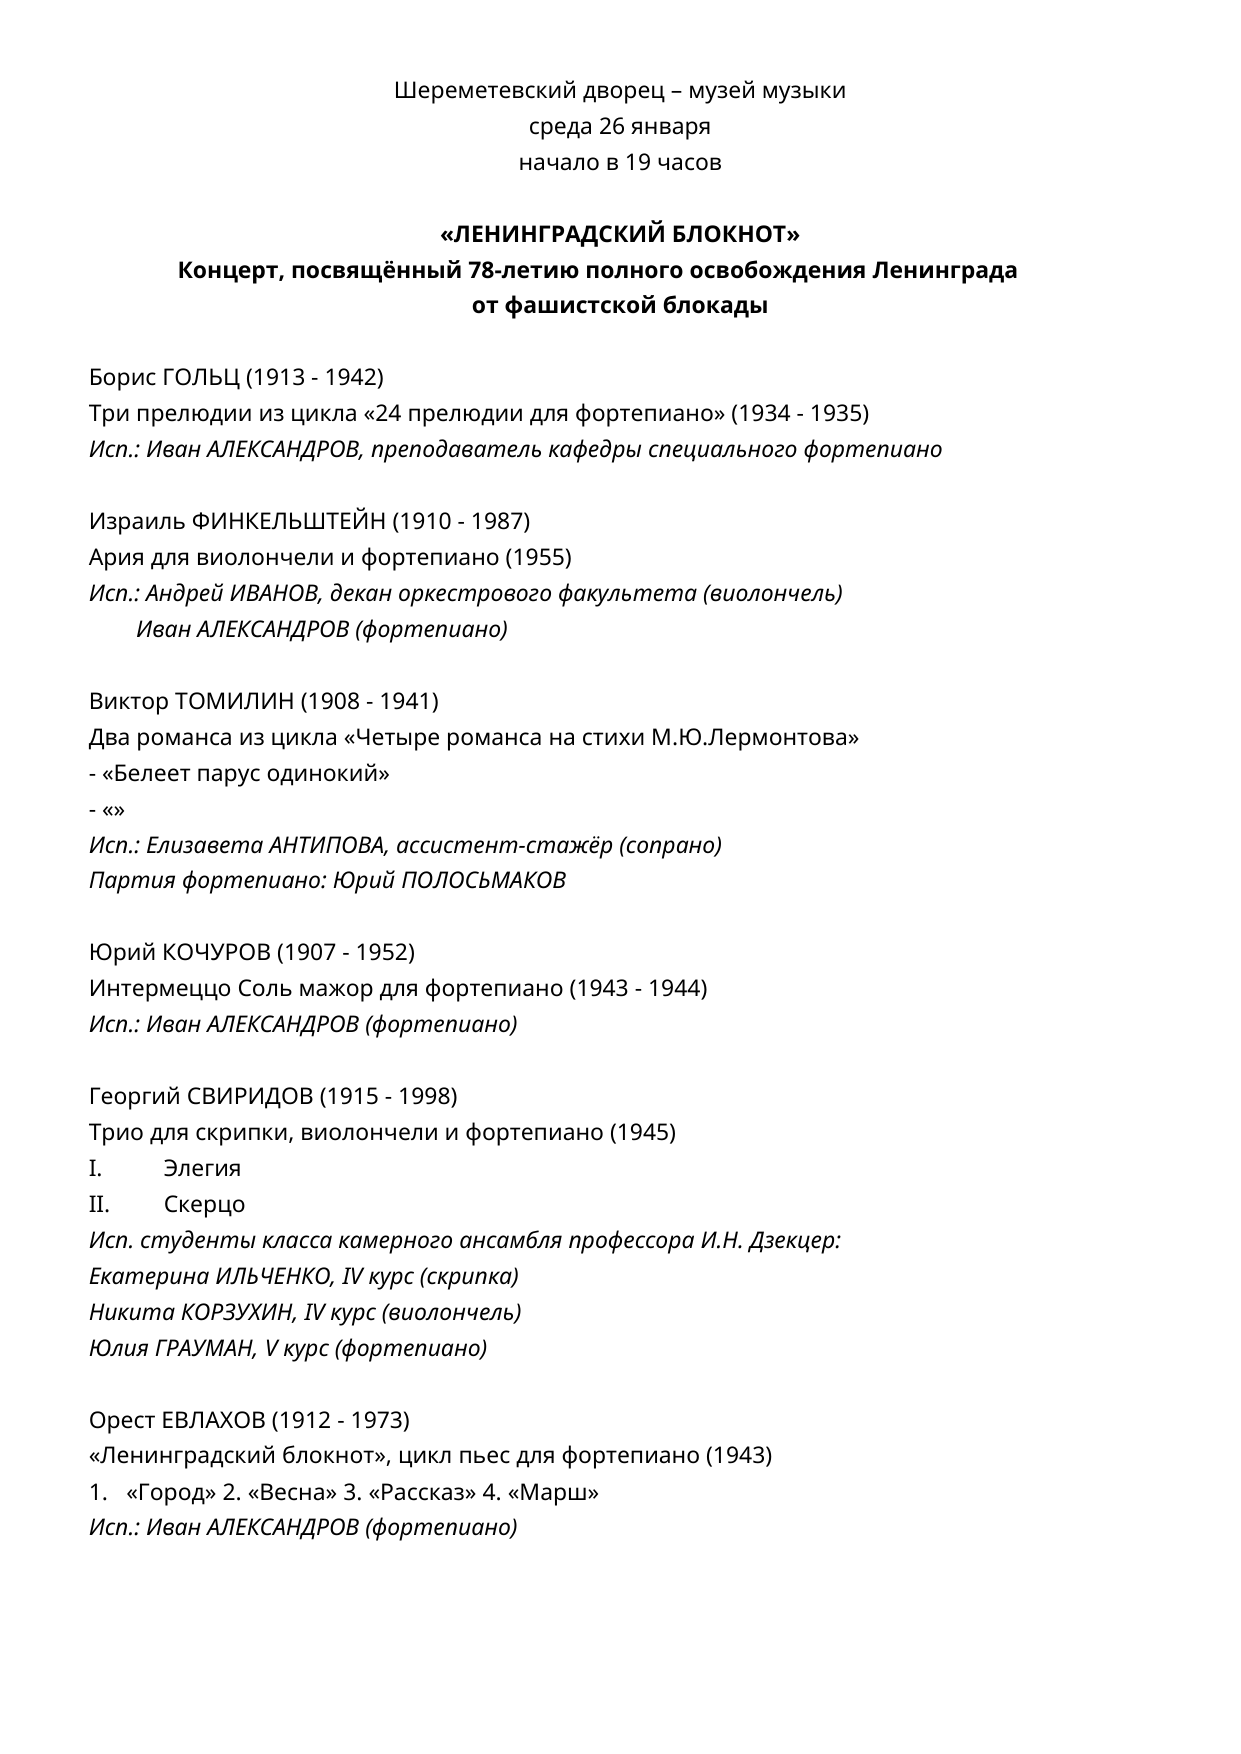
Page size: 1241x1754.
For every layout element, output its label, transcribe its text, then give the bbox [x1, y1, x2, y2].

list Скерцо [88, 1188, 1152, 1219]
text «ЛЕНИНГРАДСКИЙ БЛОКНОТ» [88, 218, 1152, 249]
list Никита КОРЗУХИН, IV курс (виолончель) [88, 1296, 1152, 1327]
text Георгий СВИРИДОВ (1915 - 1998) [88, 1080, 1152, 1111]
text от фашистской блокады [88, 289, 1152, 321]
text Шереметевский дворец – музей музыки [88, 74, 1152, 105]
text - «Белеет парус одинокий» [88, 757, 1152, 788]
list Юлия ГРАУМАН, V курс (фортепиано) [88, 1332, 1152, 1363]
list Орест ЕВЛАХОВ (1912 - 1973) [88, 1403, 1152, 1435]
text Исп.: Иван АЛЕКСАНДРОВ (фортепиано) [88, 1511, 1152, 1543]
text Виктор ТОМИЛИН (1908 - 1941) [88, 685, 1152, 716]
text Партия фортепиано: Юрий ПОЛОСЬМАКОВ [88, 864, 1152, 896]
text Трио для скрипки, виолончели и фортепиано (1945) [88, 1116, 1152, 1147]
text Исп.: Иван АЛЕКСАНДРОВ, преподаватель кафедры специального фортепиано [88, 433, 1152, 464]
text Юрий КОЧУРОВ (1907 - 1952) [88, 936, 1152, 968]
text - «» [88, 793, 1152, 824]
list Элегия [88, 1152, 1152, 1183]
text начало в 19 часов [88, 146, 1152, 177]
text Исп.: Андрей ИВАНОВ, декан оркестрового факультета (виолончель) [88, 577, 1152, 608]
text Исп.: Иван АЛЕКСАНДРОВ (фортепиано) [88, 1008, 1152, 1039]
list Екатерина ИЛЬЧЕНКО, IV курс (скрипка) [88, 1260, 1152, 1291]
text Иван АЛЕКСАНДРОВ (фортепиано) [88, 613, 1152, 644]
text Борис ГОЛЬЦ (1913 - 1942) [88, 361, 1152, 393]
text Израиль ФИНКЕЛЬШТЕЙН (1910 - 1987) [88, 505, 1152, 536]
text Ария для виолончели и фортепиано (1955) [88, 541, 1152, 572]
text Интермеццо Соль мажор для фортепиано (1943 - 1944) [88, 972, 1152, 1003]
list «Город» 2. «Весна» 3. «Рассказ» 4. «Марш» [88, 1475, 1152, 1507]
text Три прелюдии из цикла «24 прелюдии для фортепиано» (1934 - 1935) [88, 397, 1152, 428]
list «Ленинградский блокнот», цикл пьес для фортепиано (1943) [88, 1439, 1152, 1471]
list Исп. студенты класса камерного ансамбля профессора И.Н. Дзекцер: [88, 1224, 1152, 1255]
text Концерт, посвящённый 78-летию полного освобождения Ленинграда [177, 253, 1152, 285]
text Два романса из цикла «Четыре романса на стихи М.Ю.Лермонтова» [88, 721, 1152, 752]
text Исп.: Елизавета АНТИПОВА, ассистент-стажёр (сопрано) [88, 828, 1152, 860]
text среда 26 января [88, 110, 1152, 141]
